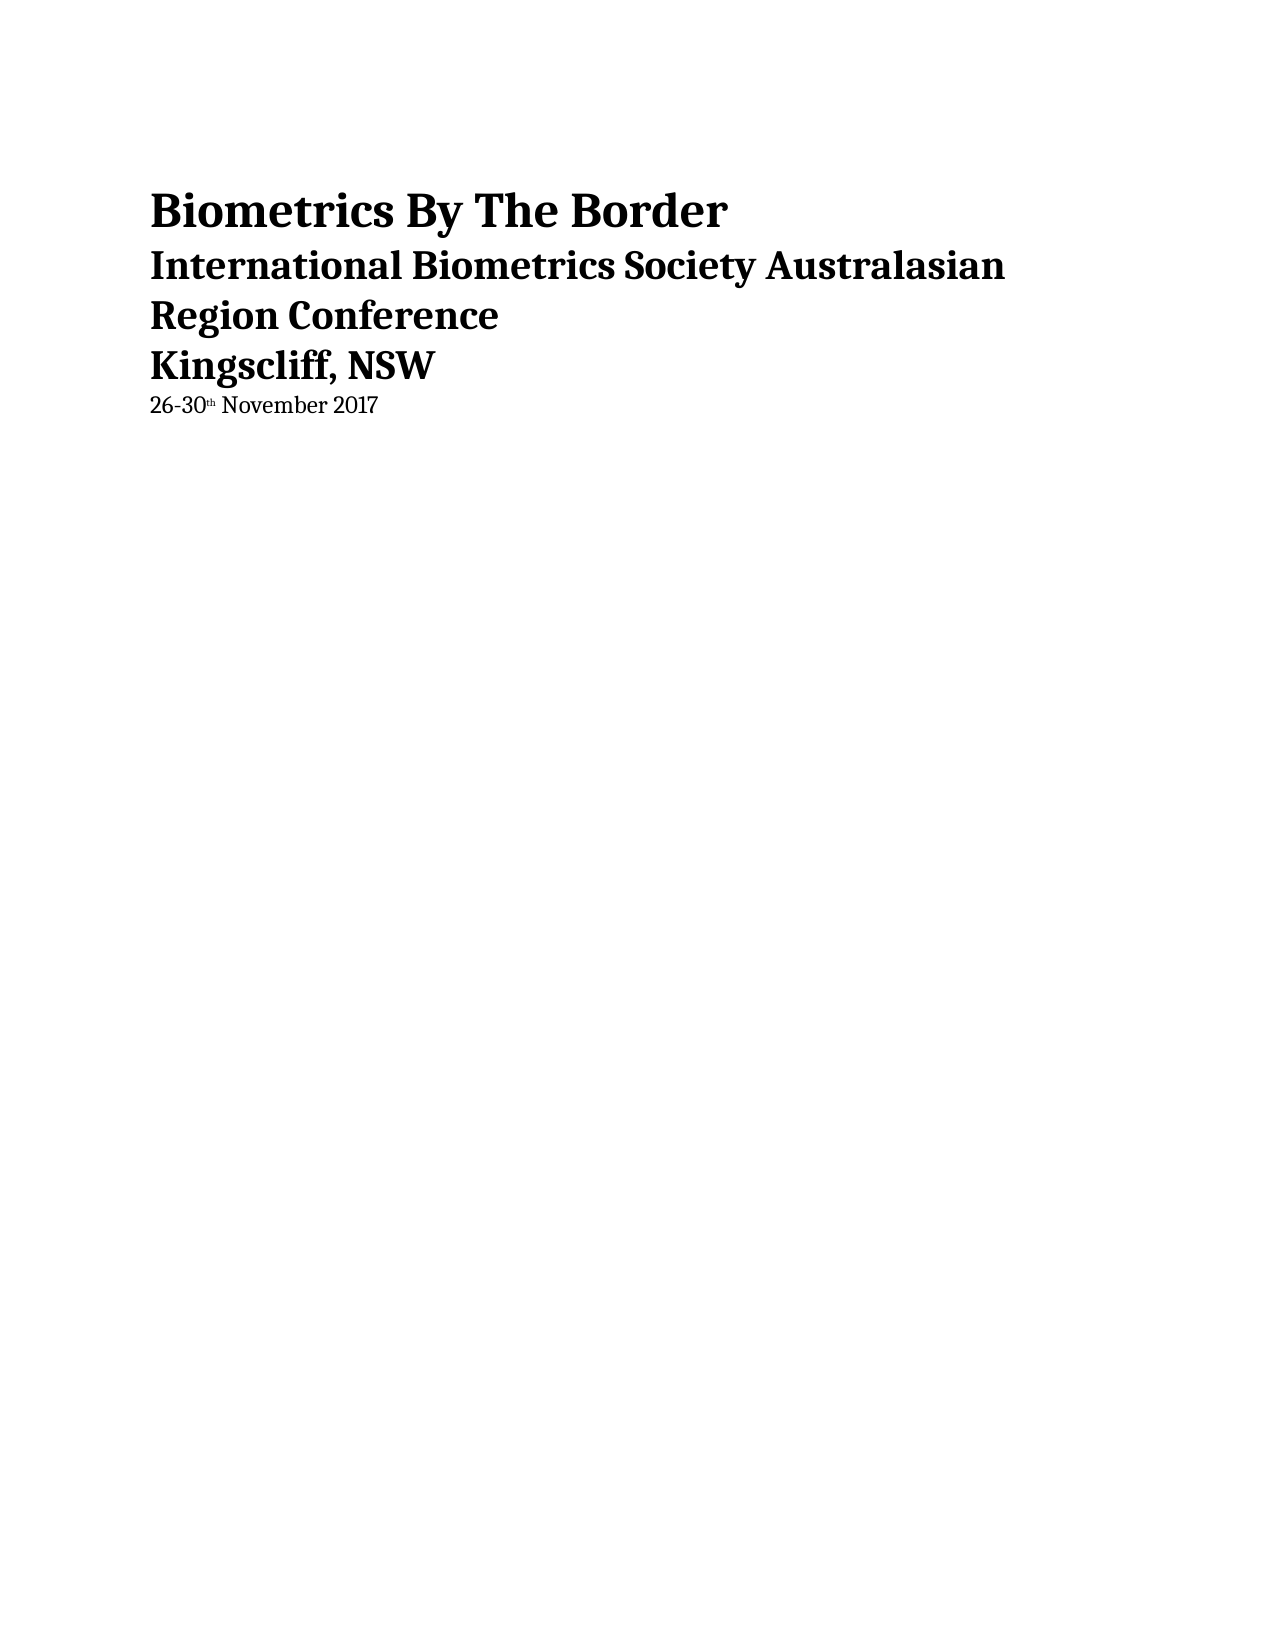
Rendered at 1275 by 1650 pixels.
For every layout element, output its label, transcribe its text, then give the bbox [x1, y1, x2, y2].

text 26-30th November 2017 [150, 390, 1125, 420]
subtitle International Biometrics Society Australasian Region Conference Kingscliff, NSW [150, 240, 1125, 390]
subtitle Biometrics By The Border [150, 180, 1125, 240]
